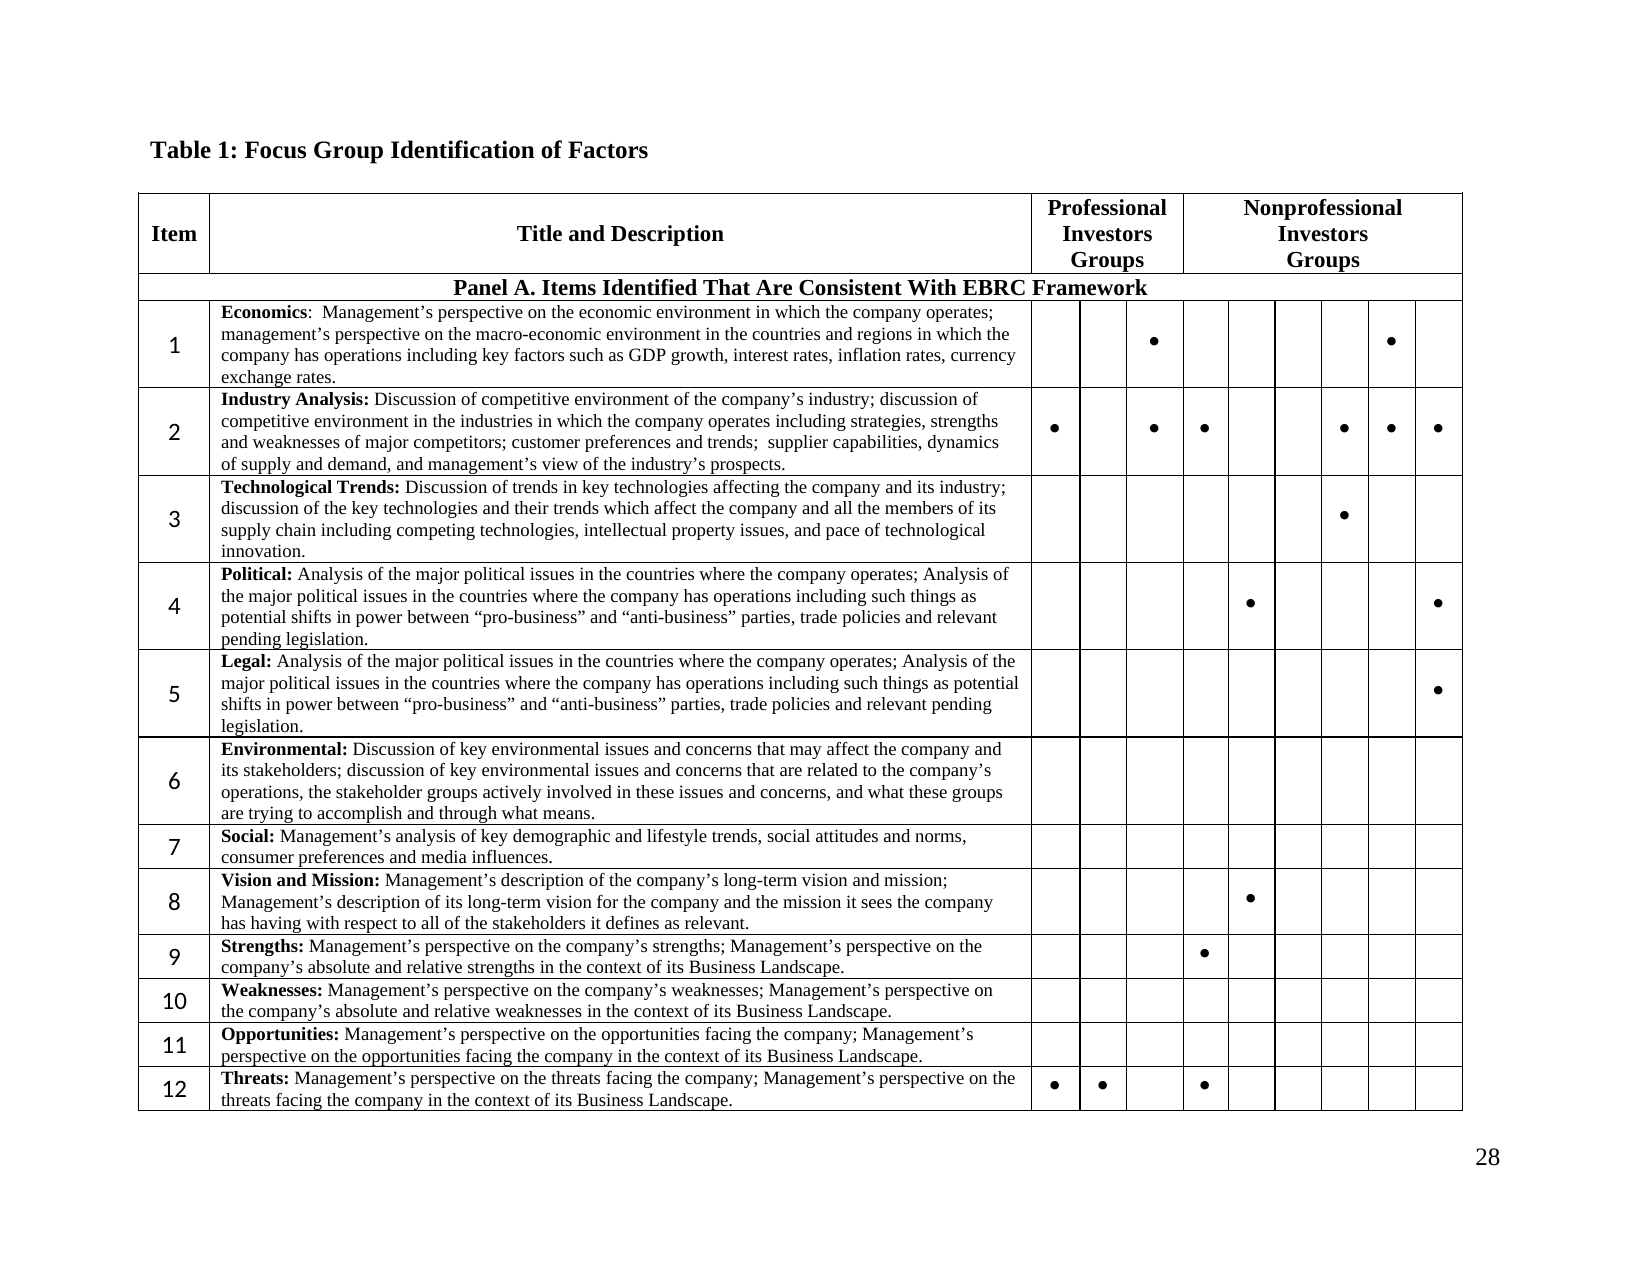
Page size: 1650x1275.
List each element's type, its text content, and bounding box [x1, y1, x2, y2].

table_cell [1184, 738, 1228, 824]
table_cell [1184, 1067, 1228, 1110]
table_cell [1276, 1023, 1321, 1066]
table_cell [1276, 563, 1321, 649]
table_cell [1032, 1023, 1079, 1066]
table_header Nonprofessional Investors Groups [1184, 194, 1462, 273]
table_cell [1081, 650, 1126, 736]
table_cell [1127, 869, 1183, 934]
table_cell [1322, 979, 1368, 1022]
table_cell [1416, 563, 1462, 649]
table_cell [1276, 301, 1321, 387]
table_cell [1416, 301, 1462, 387]
table_cell [1369, 388, 1415, 474]
table_cell [1369, 738, 1415, 824]
table_cell Panel A. Items Identified That Are Consistent With EBRC Framework [139, 274, 1462, 300]
table_cell [1322, 1067, 1368, 1110]
table_cell [1032, 476, 1079, 562]
table_cell [1229, 869, 1274, 934]
table_cell [1184, 979, 1228, 1022]
table_cell [1416, 650, 1462, 736]
table_cell [1322, 563, 1368, 649]
table_cell [1229, 825, 1274, 868]
table_cell [1229, 979, 1274, 1022]
table_cell [1369, 869, 1415, 934]
table_cell [1127, 738, 1183, 824]
table_cell [1081, 563, 1126, 649]
table_cell [1229, 935, 1274, 978]
table_cell [1127, 1023, 1183, 1066]
table_cell [1184, 301, 1228, 387]
table_cell [1127, 825, 1183, 868]
table_cell 3 [139, 476, 209, 562]
table_cell Strengths: Management’s perspective on the company’s strengths; Management’s perspective on the company’s absolute and relative strengths in the context of its Business Landscape. [210, 935, 1031, 978]
table_cell [1127, 476, 1183, 562]
table_cell [1184, 388, 1228, 474]
text Table 1: Focus Group Identification of Factors [150, 135, 1500, 164]
table_cell [1416, 738, 1462, 824]
table_cell [1276, 650, 1321, 736]
table_cell [1127, 650, 1183, 736]
table_cell [1081, 825, 1126, 868]
table_cell [1416, 1067, 1462, 1110]
table_header Item [139, 194, 209, 273]
table_cell [1184, 935, 1228, 978]
table_cell [1276, 476, 1321, 562]
table_cell 2 [139, 388, 209, 474]
table_cell [1032, 979, 1079, 1022]
table_cell 4 [139, 563, 209, 649]
table_cell [1032, 650, 1079, 736]
table_cell Opportunities: Management’s perspective on the opportunities facing the company; Management’s perspective on the opportunities facing the company in the context of its Business Landscape. [210, 1023, 1031, 1066]
table_cell [1322, 301, 1368, 387]
table_cell [1369, 563, 1415, 649]
table_cell [1416, 1023, 1462, 1066]
table_cell [1081, 301, 1126, 387]
table_cell Political: Analysis of the major political issues in the countries where the company operates; Analysis of the major political issues in the countries where the company has operations including such things as potential shifts in power between “pro-business” and “anti-business” parties, trade policies and relevant pending legislation. [210, 563, 1031, 649]
table_cell [1276, 1067, 1321, 1110]
table_cell 12 [139, 1067, 209, 1110]
table_cell [1369, 650, 1415, 736]
table_cell [1369, 1023, 1415, 1066]
table_cell [1081, 935, 1126, 978]
table_cell [1127, 1067, 1183, 1110]
table_cell [1369, 1067, 1415, 1110]
table_cell [1032, 738, 1079, 824]
table_cell Environmental: Discussion of key environmental issues and concerns that may affect the company and its stakeholders; discussion of key environmental issues and concerns that are related to the company’s operations, the stakeholder groups actively involved in these issues and concerns, and what these groups are trying to accomplish and through what means. [210, 738, 1031, 824]
table_cell [1416, 388, 1462, 474]
table_header Professional Investors Groups [1032, 194, 1183, 273]
table_cell [1184, 476, 1228, 562]
table_cell [1229, 476, 1274, 562]
table_cell 11 [139, 1023, 209, 1066]
table_cell [1416, 869, 1462, 934]
table_cell [1416, 979, 1462, 1022]
table_cell Economics: Management’s perspective on the economic environment in which the company operates; management’s perspective on the macro-economic environment in the countries and regions in which the company has operations including key factors such as GDP growth, interest rates, inflation rates, currency exchange rates. [210, 301, 1031, 387]
table_cell [1369, 476, 1415, 562]
table_cell [1032, 301, 1079, 387]
table_cell [1184, 650, 1228, 736]
table_cell [1127, 979, 1183, 1022]
table_cell Vision and : Management’s description of the company’s long-term vision and mission; Management’s description of its long-term vision for the company and the mission it sees the company has having with respect to all of the stakeholders it defines as relevant. [210, 869, 1031, 934]
table_cell [1081, 476, 1126, 562]
table_cell [1081, 979, 1126, 1022]
table_header Title and Description [210, 194, 1031, 273]
table_cell [1322, 476, 1368, 562]
table_cell [1032, 388, 1079, 474]
table_cell [1416, 825, 1462, 868]
table_cell [1081, 1067, 1126, 1110]
table_cell [1032, 1067, 1079, 1110]
table_cell Legal: Analysis of the major political issues in the countries where the company operates; Analysis of the major political issues in the countries where the company has operations including such things as potential shifts in power between “pro-business” and “anti-business” parties, trade policies and relevant pending legislation. [210, 650, 1031, 736]
table_cell [1229, 301, 1274, 387]
table_cell 6 [139, 738, 209, 824]
table_cell [1322, 738, 1368, 824]
table_cell Technological Trends: Discussion of trends in key technologies affecting the company and its industry; discussion of the key technologies and their trends which affect the company and all the members of its supply chain including competing technologies, intellectual property issues, and pace of technological innovation. [210, 476, 1031, 562]
table_cell Industry Analysis: Discussion of competitive environment of the company’s industry; discussion of competitive environment in the industries in which the company operates including strategies, strengths and weaknesses of major competitors; customer preferences and trends; supplier capabilities, dynamics of supply and demand, and management’s view of the industry’s prospects. [210, 388, 1031, 474]
table_cell [1229, 738, 1274, 824]
table_cell [1184, 825, 1228, 868]
table_cell [1369, 979, 1415, 1022]
table_cell [1081, 869, 1126, 934]
table_cell [1416, 935, 1462, 978]
table_cell [1276, 869, 1321, 934]
table_cell [1184, 869, 1228, 934]
table_cell [1322, 388, 1368, 474]
table_cell [1322, 650, 1368, 736]
table_cell 8 [139, 869, 209, 934]
table_cell 5 [139, 650, 209, 736]
table_cell 9 [139, 935, 209, 978]
table_cell [1127, 301, 1183, 387]
table_cell [1369, 935, 1415, 978]
table_cell [1229, 650, 1274, 736]
table_cell [1276, 935, 1321, 978]
table_cell [1032, 935, 1079, 978]
table_cell [1081, 1023, 1126, 1066]
table_cell [1229, 1067, 1274, 1110]
table_cell [1081, 738, 1126, 824]
table_cell [1127, 935, 1183, 978]
table_cell [1032, 825, 1079, 868]
table_cell 7 [139, 825, 209, 868]
table_cell [1276, 979, 1321, 1022]
table_cell [1369, 301, 1415, 387]
table_cell [1322, 869, 1368, 934]
table_cell [1127, 388, 1183, 474]
table_cell Threats: Management’s perspective on the threats facing the company; Management’s perspective on the threats facing the company in the context of its Business Landscape. [210, 1067, 1031, 1110]
table_cell 10 [139, 979, 209, 1022]
table_cell [1322, 935, 1368, 978]
table_cell [1184, 563, 1228, 649]
table_cell [1229, 388, 1274, 474]
table_cell Social: Management’s analysis of key demographic and lifestyle trends, social attitudes and norms, consumer preferences and media influences. [210, 825, 1031, 868]
table_cell Weaknesses: Management’s perspective on the company’s weaknesses; Management’s perspective on the company’s absolute and relative weaknesses in the context of its Business Landscape. [210, 979, 1031, 1022]
table_cell [1127, 563, 1183, 649]
table_cell [1229, 1023, 1274, 1066]
table_cell [1229, 563, 1274, 649]
table_cell [1032, 869, 1079, 934]
table_cell [1276, 825, 1321, 868]
table_cell [1276, 388, 1321, 474]
table_cell [1369, 825, 1415, 868]
table_cell [1081, 388, 1126, 474]
table_cell [1276, 738, 1321, 824]
table_cell [1322, 825, 1368, 868]
table_cell [1032, 563, 1079, 649]
table_cell 1 [139, 301, 209, 387]
table_cell [1184, 1023, 1228, 1066]
table_cell [1416, 476, 1462, 562]
table_cell [1322, 1023, 1368, 1066]
